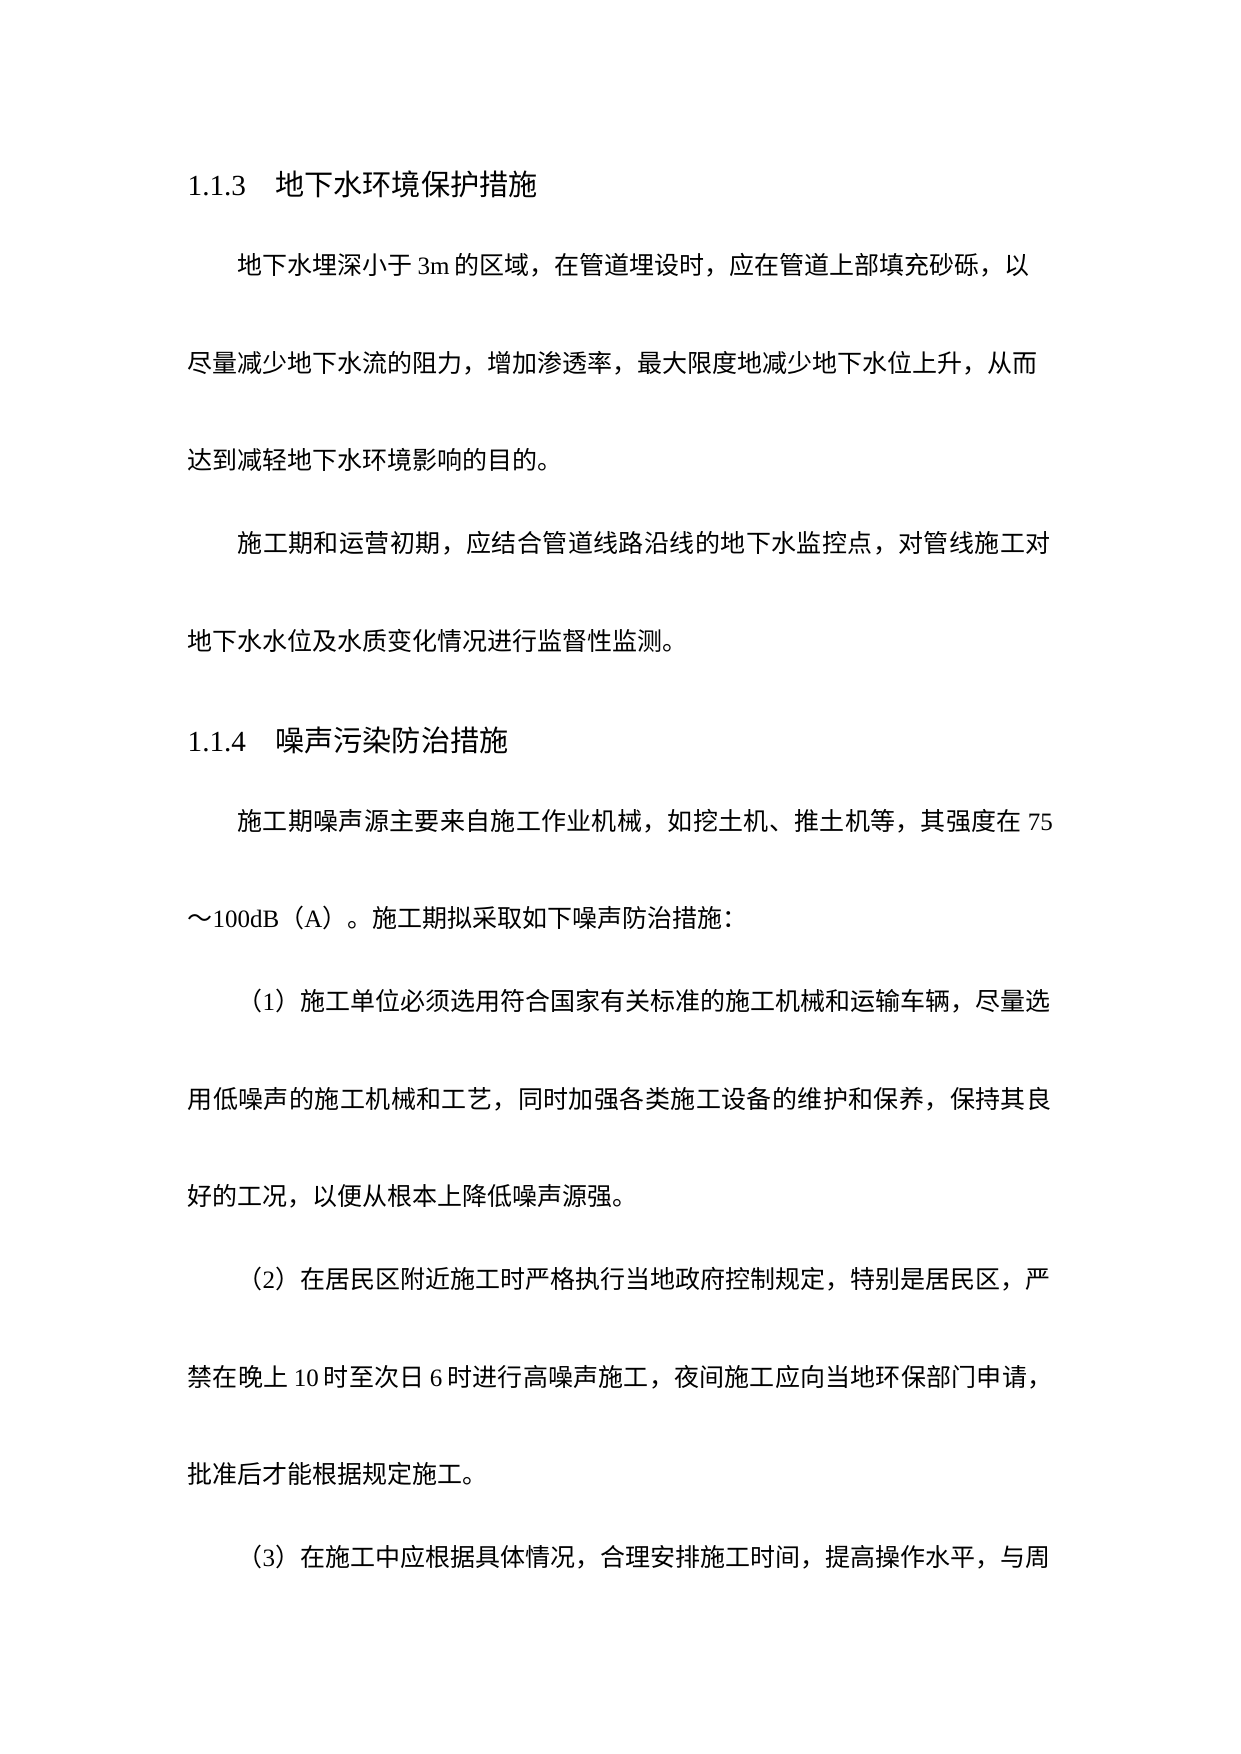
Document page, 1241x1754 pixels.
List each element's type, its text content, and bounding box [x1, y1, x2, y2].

subtitle 噪声污染防治措施 [187, 717, 1053, 759]
text 施工期噪声源主要来自施工作业机械，如挖土机、推土机等，其强度在75～100dB（A）。施工期拟采取如下噪声防治措施： [187, 787, 1053, 949]
subtitle 地下水环境保护措施 [187, 162, 1053, 204]
text 施工期和运营初期，应结合管道线路沿线的地下水监控点，对管线施工对地下水水位及水质变化情况进行监督性监测。 [187, 509, 1053, 672]
text 地下水埋深小于3m的区域，在管道埋设时，应在管道上部填充砂砾，以尽量减少地下水流的阻力，增加渗透率，最大限度地减少地下水位上升，从而达到减轻地下水环境影响的目的。 [187, 231, 1053, 491]
text （2）在居民区附近施工时严格执行当地政府控制规定，特别是居民区，严禁在晚上10时至次日6时进行高噪声施工，夜间施工应向当地环保部门申请，批准后才能根据规定施工。 [187, 1245, 1053, 1505]
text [187, 1523, 1053, 1588]
text （1）施工单位必须选用符合国家有关标准的施工机械和运输车辆，尽量选用低噪声的施工机械和工艺，同时加强各类施工设备的维护和保养，保持其良好的工况，以便从根本上降低噪声源强。 [187, 967, 1053, 1227]
